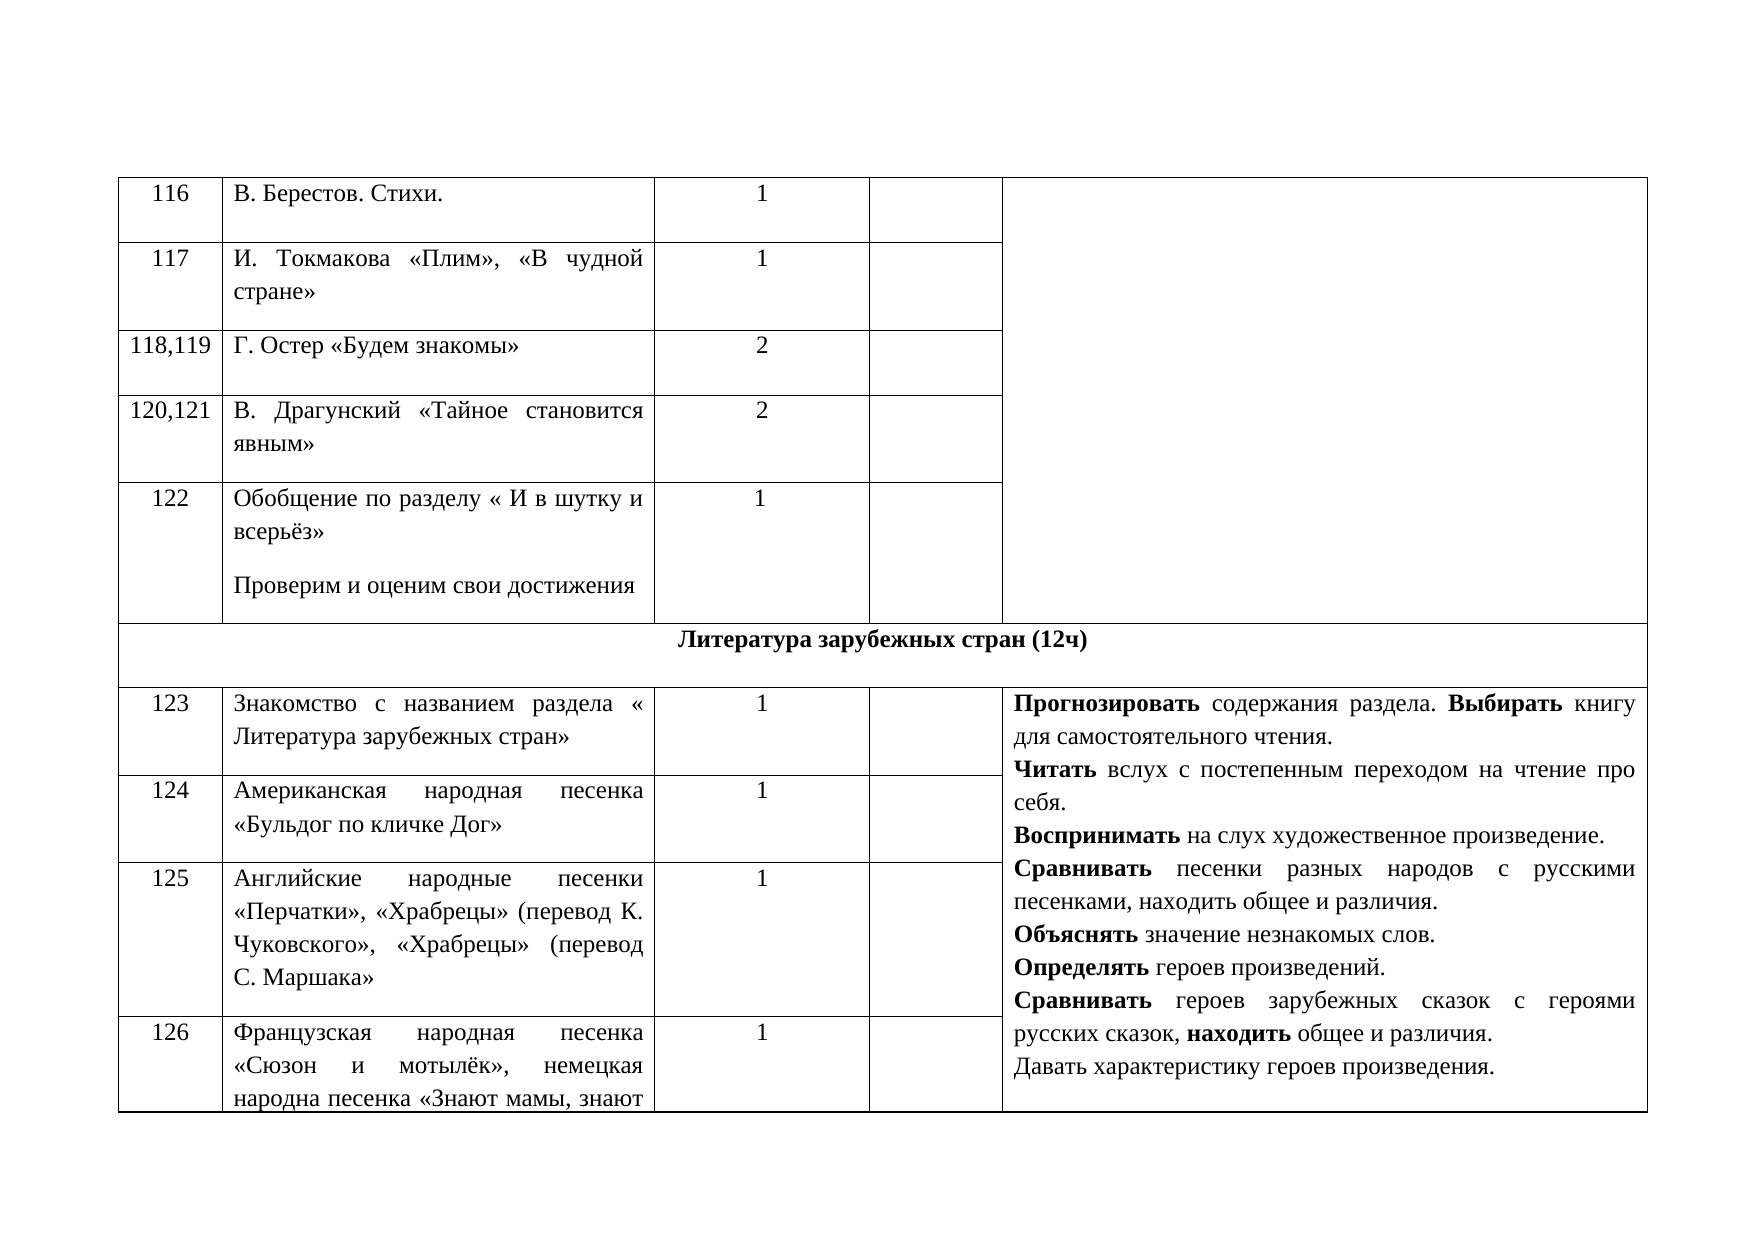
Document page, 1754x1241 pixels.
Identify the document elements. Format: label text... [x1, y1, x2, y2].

table_cell 124 [119, 776, 222, 862]
table_cell 1 [655, 243, 869, 329]
table_cell 1 [655, 178, 869, 242]
table_cell Знакомство с названием раздела « Литература зарубежных стран» [223, 688, 654, 774]
table_cell 117 [119, 243, 222, 329]
table_cell Г. Остер «Будем знакомы» [223, 331, 654, 394]
table_cell 122 [119, 483, 222, 623]
table_cell 1 [655, 483, 869, 623]
table_cell И. Токмакова «Плим», «В чудной стране» [223, 243, 654, 329]
table_cell 125 [119, 863, 222, 1016]
table_cell 2 [655, 331, 869, 394]
table_cell [870, 1017, 1002, 1111]
table_cell Прогнозировать содержания раздела. Выбирать книгу для самостоятельного чтения. Читать вслух с постепенным переходом на чтение про себя. Воспринимать на слух художественное произведение. Сравнивать песенки разных народов с русскими песенками, находить общее и различия. Объяснять значение незнакомых слов. Определять героев произведений. Сравнивать героев зарубежных сказок с героями русских сказок, находить общее и различия. Давать характеристику героев произведения. Придумывать окончание сказок. Сравнивать сюжеты литературных сказок разных стран. Составлять план сказки, определять последовательность событий. Пересказывать подробно сказку на основе составленного плана, называть волшебные события и предметы в сказке. Участвовать в проектной деятельности. Создавать свои собственные проекты. Инсценировать литературные сказки зарубежных писателей. Находить книги зарубежных сказочников в школьной и домашней библиотеках, составлять списки книг для чтения летом (с учителем). Оценивать свой ответ. Планировать возможный вариант исправления допущенных ошибок. Проверять себя, сверяя свой опыт работы с текстом, и самостоятельно оценивать свои достижения. [1003, 688, 1647, 1111]
table_cell 1 [655, 688, 869, 774]
table_cell 118,119 [119, 331, 222, 394]
table_cell Английские народные песенки «Перчатки», «Храбрецы» (перевод К. Чуковского», «Храбрецы» (перевод С. Маршака» [223, 863, 654, 1016]
table_cell Американская народная песенка «Бульдог по кличке Дог» [223, 776, 654, 862]
table_cell [870, 688, 1002, 774]
table_cell [870, 396, 1002, 482]
table_cell [870, 863, 1002, 1016]
table_cell 1 [655, 1017, 869, 1111]
table_cell [870, 331, 1002, 394]
table_cell [870, 178, 1002, 242]
table_cell 120,121 [119, 396, 222, 482]
table_cell 116 [119, 178, 222, 242]
table_cell 2 [655, 396, 869, 482]
table_cell 123 [119, 688, 222, 774]
table_cell 1 [655, 863, 869, 1016]
table_cell [870, 776, 1002, 862]
table_cell В. Берестов. Стихи. [223, 178, 654, 242]
table_cell Обобщение по разделу « И в шутку и всерьёз» Проверим и оценим свои достижения [223, 483, 654, 623]
table_cell 1 [655, 776, 869, 862]
table_cell В. Драгунский «Тайное становится явным» [223, 396, 654, 482]
table_cell Литература зарубежных стран (12ч) [119, 624, 1647, 687]
table_cell [870, 243, 1002, 329]
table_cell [223, 1017, 654, 1111]
table_cell 126 [119, 1017, 222, 1111]
table_cell [870, 483, 1002, 623]
